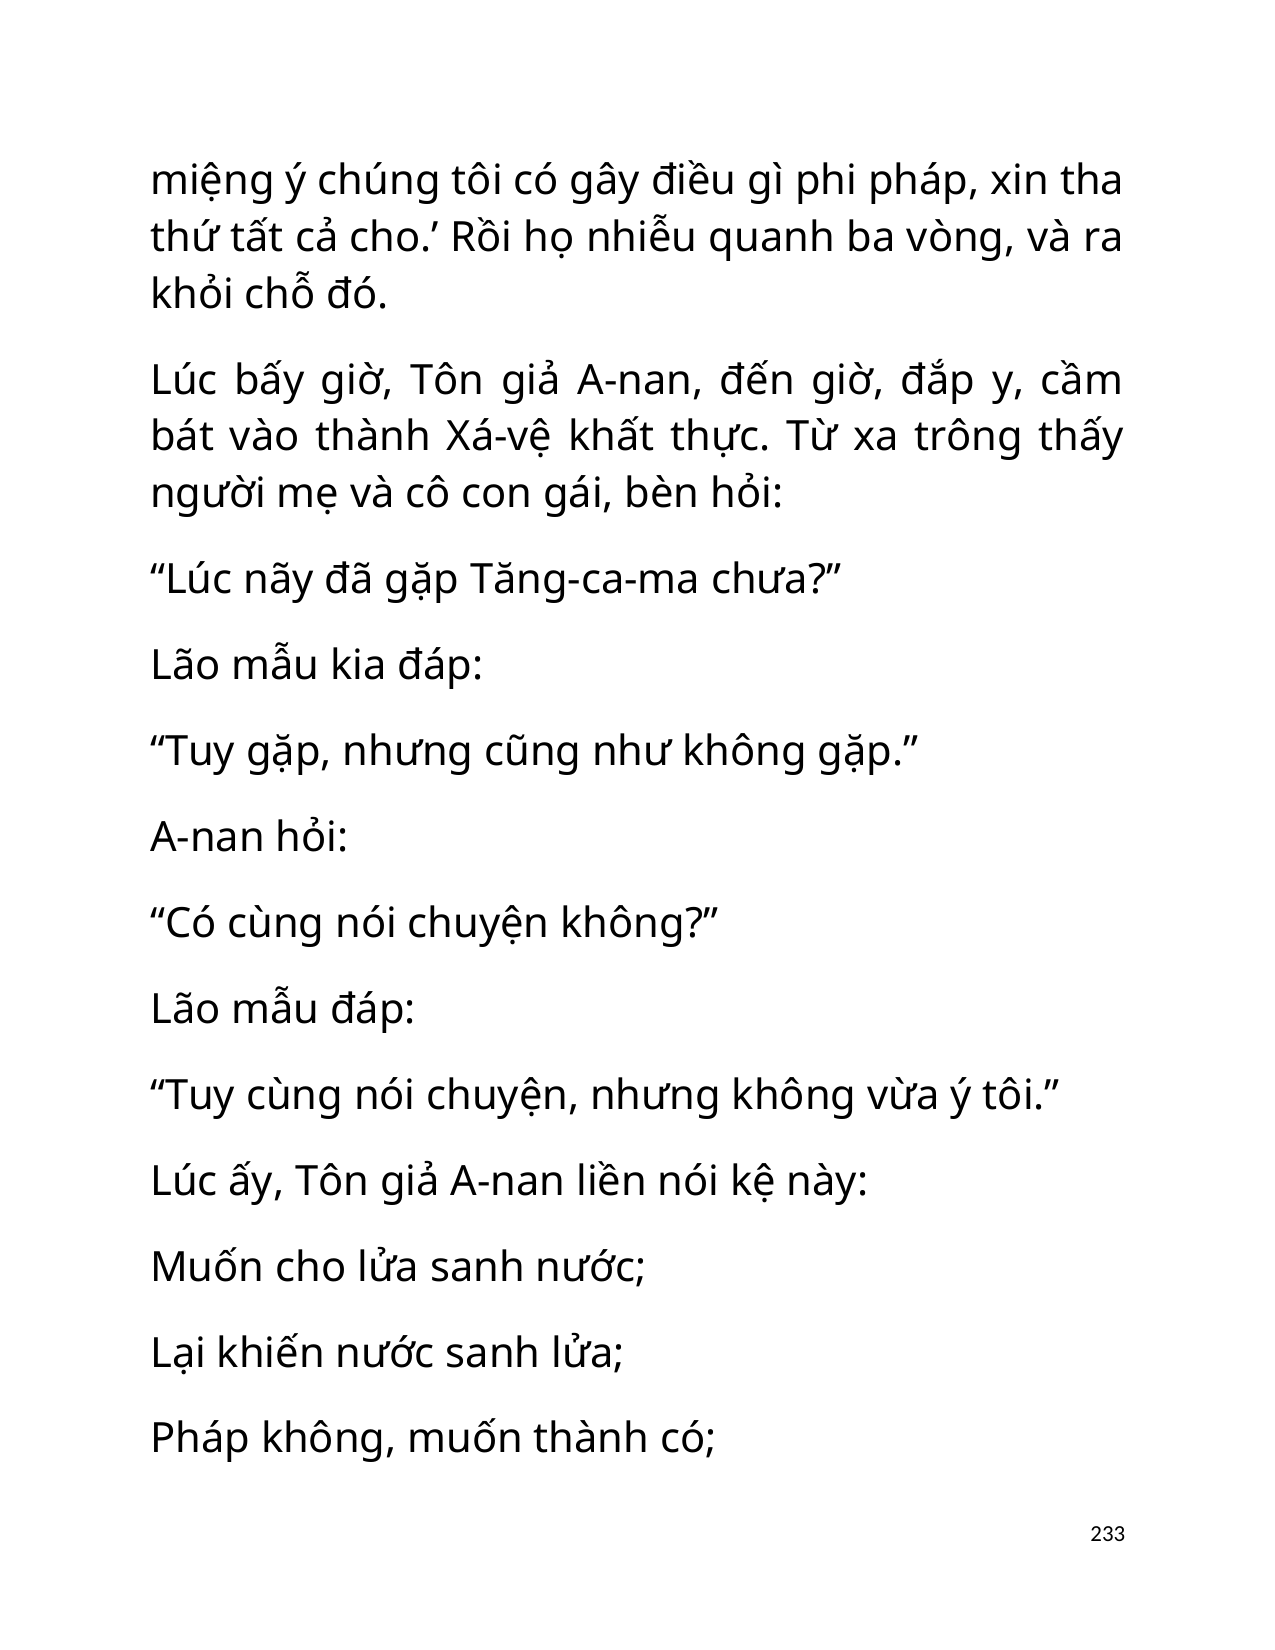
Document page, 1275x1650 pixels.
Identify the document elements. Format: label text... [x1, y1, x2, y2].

text Lúc ấy, Tôn giả A-nan liền nói kệ này: [150, 1151, 1125, 1207]
text Muốn cho lửa sanh nước; [150, 1236, 1125, 1293]
text “Có cùng nói chuyện không?” [150, 893, 1125, 949]
text Lúc bấy giờ, Tôn giả A-nan, đến giờ, đắp y, cầm bát vào thành Xá-vệ khất thực. Từ xa trông thấy người mẹ và cô con gái, bèn hỏi: [150, 349, 1125, 520]
text Lão mẫu kia đáp: [150, 635, 1125, 692]
text Lão mẫu đáp: [150, 979, 1125, 1035]
text “Lúc nãy đã gặp Tăng-ca-ma chưa?” [150, 549, 1125, 606]
text “Tuy gặp, nhưng cũng như không gặp.” [150, 721, 1125, 778]
text Lại khiến nước sanh lửa; [150, 1322, 1125, 1379]
text “Tuy cùng nói chuyện, nhưng không vừa ý tôi.” [150, 1064, 1125, 1121]
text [150, 150, 1125, 320]
text Pháp không, muốn thành có; [150, 1408, 1125, 1465]
text A-nan hỏi: [150, 807, 1125, 863]
